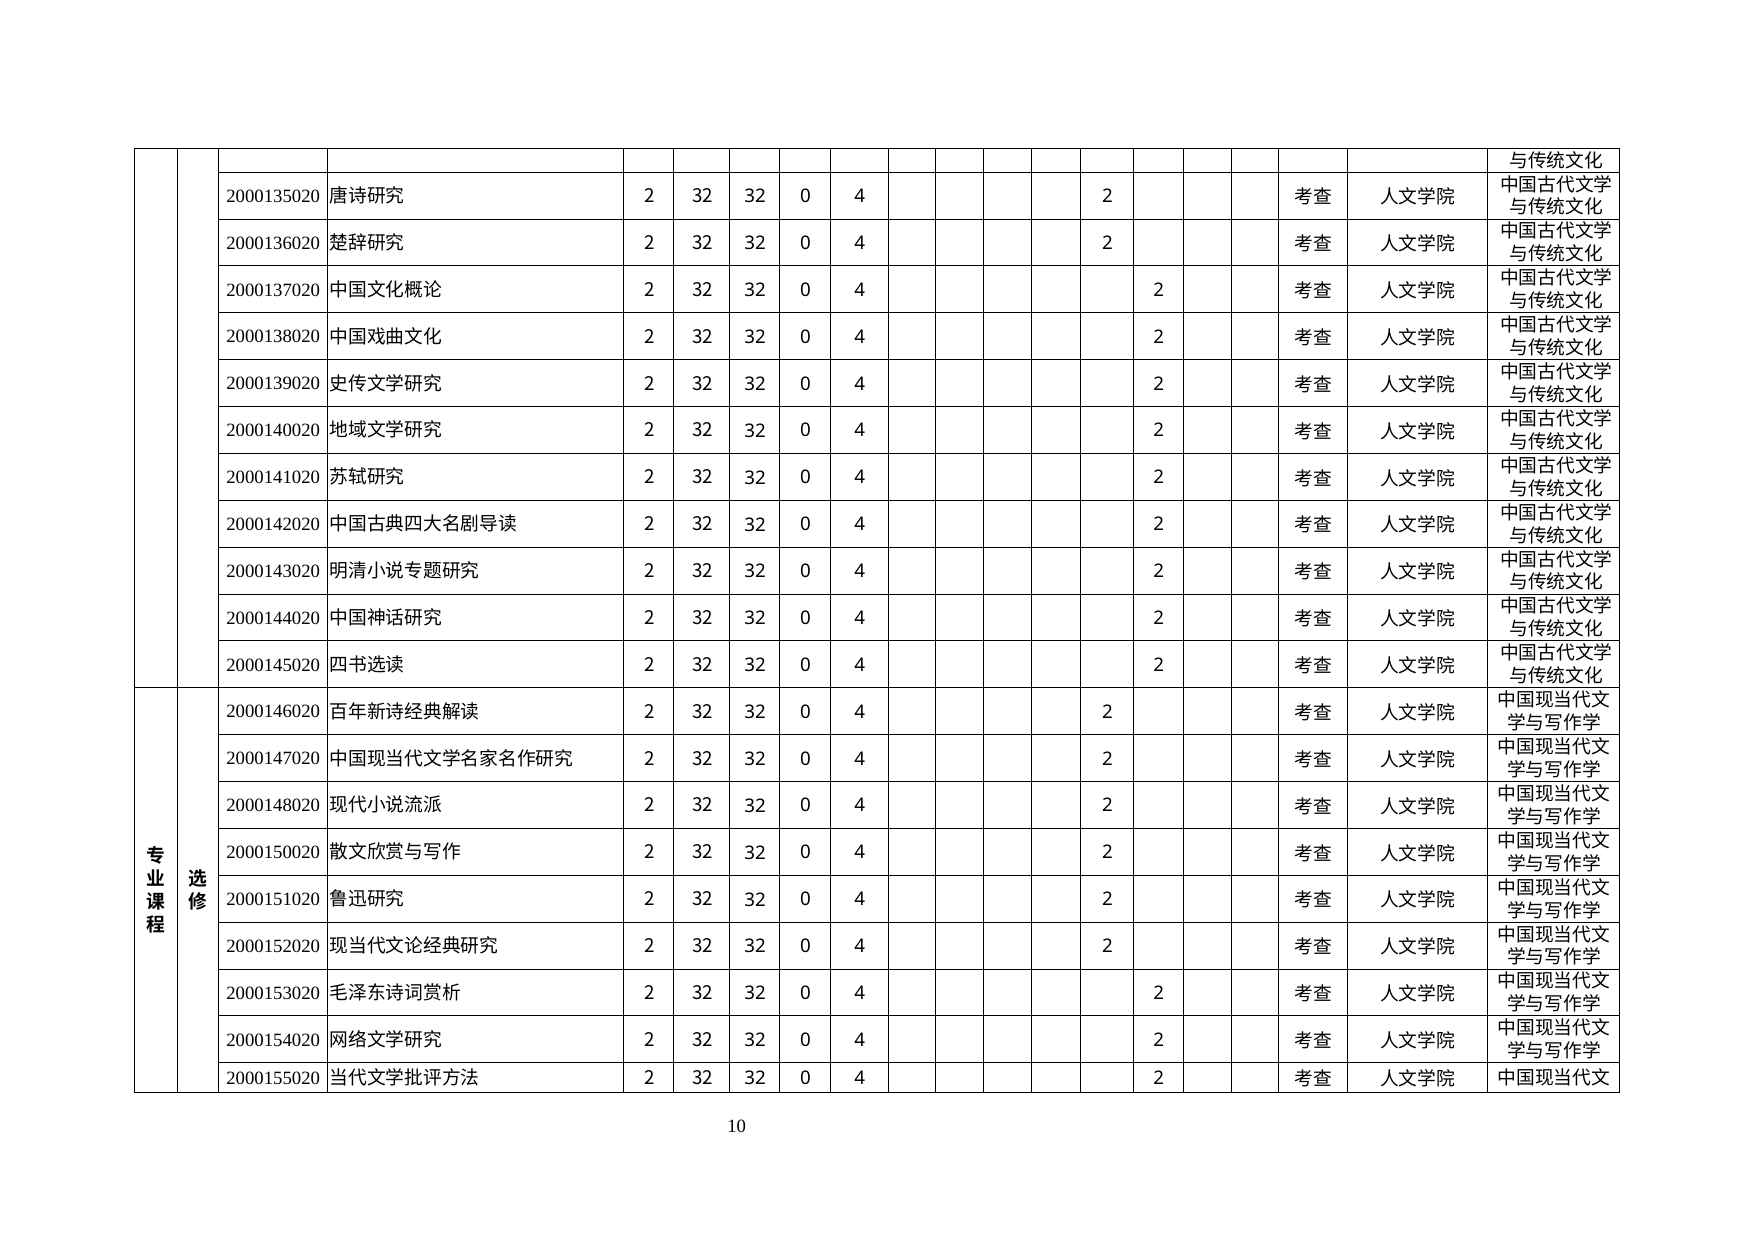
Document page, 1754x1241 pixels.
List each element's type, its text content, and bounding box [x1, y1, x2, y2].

table_cell 2 [624, 829, 673, 875]
table_cell 人文学院 [1348, 360, 1487, 406]
table_cell 32 [674, 782, 729, 828]
table_cell [1232, 829, 1278, 875]
table_cell 2000144020 [219, 595, 327, 640]
table_cell [1184, 876, 1231, 922]
table_cell [984, 1016, 1031, 1062]
table_cell 人文学院 [1348, 735, 1487, 781]
table_cell 32 [674, 220, 729, 265]
table_cell 4 [831, 454, 888, 500]
table_cell [1232, 173, 1278, 218]
table_cell 中国现当代文学与写作学 [1488, 782, 1619, 828]
table_cell [1032, 1016, 1080, 1062]
table_cell 人文学院 [1348, 1063, 1487, 1092]
table_cell [936, 970, 983, 1015]
table_cell 32 [674, 407, 729, 453]
table_cell [936, 548, 983, 593]
table_cell 2 [624, 149, 673, 172]
table_cell 2 [624, 360, 673, 406]
table_cell 32 [730, 735, 779, 781]
table_cell 考查 [1279, 595, 1347, 640]
table_cell 考查 [1279, 1063, 1347, 1092]
table_cell 2 [1081, 173, 1133, 218]
table_cell 2 [1081, 876, 1133, 922]
table_cell [984, 266, 1031, 312]
table_cell 中国古代文学与传统文化 [1488, 501, 1619, 547]
table_cell 考查 [1279, 876, 1347, 922]
table_cell [889, 548, 935, 593]
table_cell 4 [831, 173, 888, 218]
table_cell 2 [624, 407, 673, 453]
table_cell 32 [674, 1016, 729, 1062]
table_cell [1032, 407, 1080, 453]
table_cell 鲁迅研究 [328, 876, 623, 922]
table_cell 中国戏曲文化 [328, 313, 623, 359]
table_cell [984, 641, 1031, 687]
table_cell 中国古代文学与传统文化 [1488, 641, 1619, 687]
table_cell [1032, 923, 1080, 968]
table_cell 0 [780, 313, 830, 359]
table_cell 32 [730, 173, 779, 218]
table_cell 4 [831, 970, 888, 1015]
table_cell 人文学院 [1348, 173, 1487, 218]
table_cell [1184, 970, 1231, 1015]
table_cell [984, 407, 1031, 453]
table_cell 人文学院 [1348, 149, 1487, 172]
table_cell [1081, 1016, 1133, 1062]
table_cell [1184, 735, 1231, 781]
table_cell 4 [831, 149, 888, 172]
table_cell 2000141020 [219, 454, 327, 500]
table_cell 2 [1134, 641, 1183, 687]
table_cell [1232, 501, 1278, 547]
table_cell 现代小说流派 [328, 782, 623, 828]
table_cell 民间文学 [328, 149, 623, 172]
table_cell 0 [780, 1063, 830, 1092]
table_cell 2 [1081, 735, 1133, 781]
table_cell 32 [674, 735, 729, 781]
table_cell [889, 970, 935, 1015]
table_cell 32 [730, 1063, 779, 1092]
table_cell 中国现当代文学与写作学 [1488, 970, 1619, 1015]
table_cell 人文学院 [1348, 923, 1487, 968]
table_cell [1184, 266, 1231, 312]
table_cell 人文学院 [1348, 688, 1487, 734]
table_cell [936, 829, 983, 875]
table_cell 散文欣赏与写作 [328, 829, 623, 875]
table_cell [936, 501, 983, 547]
table_cell [984, 501, 1031, 547]
table_cell [889, 501, 935, 547]
table_cell [1232, 548, 1278, 593]
table_cell 32 [674, 970, 729, 1015]
table_cell 考查 [1279, 829, 1347, 875]
table_cell 毛泽东诗词赏析 [328, 970, 623, 1015]
table_cell 考查 [1279, 220, 1347, 265]
table_cell 32 [674, 595, 729, 640]
table_cell [984, 876, 1031, 922]
table_cell 2 [1134, 454, 1183, 500]
table_cell [936, 1063, 983, 1092]
table_cell [1232, 220, 1278, 265]
table_cell 2 [1081, 923, 1133, 968]
table_cell [936, 595, 983, 640]
table_cell 2 [624, 735, 673, 781]
table_cell 0 [780, 266, 830, 312]
table_cell 4 [831, 595, 888, 640]
table_cell 32 [730, 923, 779, 968]
table_cell 32 [730, 313, 779, 359]
table_cell 4 [831, 641, 888, 687]
table_cell [1232, 1063, 1278, 1092]
table_cell [1184, 360, 1231, 406]
table_cell [889, 173, 935, 218]
table_cell 2000140020 [219, 407, 327, 453]
table_cell 2 [1134, 360, 1183, 406]
table_cell 32 [674, 501, 729, 547]
table_cell 史传文学研究 [328, 360, 623, 406]
table_cell 2000151020 [219, 876, 327, 922]
table_cell [1032, 454, 1080, 500]
table_cell 2000154020 [219, 1016, 327, 1062]
table_cell 32 [730, 641, 779, 687]
table_cell 中国现当代文学与写作学 [1488, 1063, 1619, 1092]
table_cell [1232, 595, 1278, 640]
table_cell 2000152020 [219, 923, 327, 968]
table_cell [1184, 501, 1231, 547]
table_cell [1134, 220, 1183, 265]
table_cell [1081, 501, 1133, 547]
table_cell 考查 [1279, 688, 1347, 734]
table_cell 中国古代文学与传统文化 [1488, 149, 1619, 172]
table_cell [936, 173, 983, 218]
table_cell [1032, 688, 1080, 734]
table_cell 中国古代文学与传统文化 [1488, 360, 1619, 406]
table_cell [984, 923, 1031, 968]
table_cell [936, 360, 983, 406]
table_cell 2 [624, 782, 673, 828]
table_cell [1232, 876, 1278, 922]
table_cell [1134, 173, 1183, 218]
table_cell [936, 876, 983, 922]
table_cell 人文学院 [1348, 548, 1487, 593]
table_cell [1032, 970, 1080, 1015]
table_cell [1081, 313, 1133, 359]
table_cell 32 [674, 454, 729, 500]
table_cell 0 [780, 173, 830, 218]
table_cell 32 [674, 149, 729, 172]
table_cell 中国古代文学与传统文化 [1488, 173, 1619, 218]
table_cell 0 [780, 688, 830, 734]
table_cell [1184, 829, 1231, 875]
table_cell 2 [1134, 1016, 1183, 1062]
table_cell [936, 782, 983, 828]
table_cell 中国古代文学与传统文化 [1488, 266, 1619, 312]
table_cell [984, 220, 1031, 265]
table_cell [1184, 782, 1231, 828]
table_cell 考查 [1279, 735, 1347, 781]
table_cell 2000150020 [219, 829, 327, 875]
table_cell 楚辞研究 [328, 220, 623, 265]
table_cell 人文学院 [1348, 876, 1487, 922]
table_cell 专 业 课 程 [135, 688, 177, 1092]
table_cell [889, 313, 935, 359]
table_cell 2 [624, 454, 673, 500]
table_cell 0 [780, 829, 830, 875]
table_cell [1081, 1063, 1133, 1092]
table_cell [889, 829, 935, 875]
table_cell [1232, 735, 1278, 781]
table_cell [984, 735, 1031, 781]
table_cell 地域文学研究 [328, 407, 623, 453]
table_cell [1184, 407, 1231, 453]
table_cell 2 [1081, 688, 1133, 734]
table_cell 考查 [1279, 149, 1347, 172]
table_cell 32 [730, 829, 779, 875]
table_cell 4 [831, 220, 888, 265]
table_cell 人文学院 [1348, 970, 1487, 1015]
table_cell [1184, 220, 1231, 265]
table_cell [889, 454, 935, 500]
table_cell [1032, 360, 1080, 406]
table_cell 2 [1081, 149, 1133, 172]
table_cell 32 [730, 595, 779, 640]
table_cell 0 [780, 407, 830, 453]
table_cell [1232, 688, 1278, 734]
table_cell [1184, 641, 1231, 687]
table_cell [936, 313, 983, 359]
table_cell 4 [831, 313, 888, 359]
table_cell 考查 [1279, 360, 1347, 406]
table_cell 0 [780, 641, 830, 687]
table_cell [1184, 1016, 1231, 1062]
table_cell [1032, 782, 1080, 828]
table_cell 0 [780, 220, 830, 265]
table_cell 32 [674, 923, 729, 968]
table_cell 32 [674, 173, 729, 218]
table_cell [1032, 641, 1080, 687]
table_cell [936, 454, 983, 500]
table_cell 32 [730, 360, 779, 406]
table_cell [1032, 313, 1080, 359]
table_cell [1232, 782, 1278, 828]
table_cell 2000138020 [219, 313, 327, 359]
table_cell 中国现当代文学与写作学 [1488, 735, 1619, 781]
table_cell 32 [730, 454, 779, 500]
table_cell [1184, 173, 1231, 218]
table_cell [936, 149, 983, 172]
table_cell 2000147020 [219, 735, 327, 781]
table_cell 0 [780, 548, 830, 593]
table_cell 考查 [1279, 641, 1347, 687]
table_cell [984, 548, 1031, 593]
table_cell [936, 735, 983, 781]
table_cell [1081, 641, 1133, 687]
table_cell [1134, 782, 1183, 828]
table_cell [1032, 501, 1080, 547]
table_cell 4 [831, 829, 888, 875]
table_cell [984, 360, 1031, 406]
table_cell 2 [624, 501, 673, 547]
table_cell 2 [1134, 313, 1183, 359]
table_cell 0 [780, 595, 830, 640]
table_cell 考查 [1279, 548, 1347, 593]
table_cell [936, 266, 983, 312]
table_cell [1232, 454, 1278, 500]
table_cell 人文学院 [1348, 782, 1487, 828]
table_cell 4 [831, 266, 888, 312]
table_cell [1184, 454, 1231, 500]
table_cell 考查 [1279, 1016, 1347, 1062]
table_cell 2 [624, 595, 673, 640]
table_cell 2 [1134, 970, 1183, 1015]
table_cell [1032, 829, 1080, 875]
table_cell 2 [1134, 548, 1183, 593]
table_cell [1232, 313, 1278, 359]
table_cell 2000139020 [219, 360, 327, 406]
table_cell [1232, 970, 1278, 1015]
table_cell [1032, 876, 1080, 922]
table_cell [936, 1016, 983, 1062]
table_cell 百年新诗经典解读 [328, 688, 623, 734]
table_cell 2000143020 [219, 548, 327, 593]
table_cell 32 [730, 876, 779, 922]
table_cell 现当代文论经典研究 [328, 923, 623, 968]
table_cell 人文学院 [1348, 266, 1487, 312]
table_cell 32 [730, 782, 779, 828]
table_cell [1134, 688, 1183, 734]
table_cell 中国古代文学与传统文化 [1488, 548, 1619, 593]
table_cell 中国文化概论 [328, 266, 623, 312]
table_cell 32 [730, 501, 779, 547]
table_cell 2 [624, 1016, 673, 1062]
table_cell [1081, 548, 1133, 593]
table_cell 0 [780, 1016, 830, 1062]
table_cell 4 [831, 548, 888, 593]
table_cell 2 [624, 220, 673, 265]
table_cell 中国现当代文学与写作学 [1488, 1016, 1619, 1062]
table_cell [889, 1063, 935, 1092]
table_cell 2 [624, 173, 673, 218]
table_cell 考查 [1279, 970, 1347, 1015]
table_cell [984, 149, 1031, 172]
table_cell 选 修 [178, 688, 218, 1092]
table_cell 2000136020 [219, 220, 327, 265]
table_cell 中国古代文学与传统文化 [1488, 595, 1619, 640]
table_cell 2 [1081, 829, 1133, 875]
table_cell 32 [730, 220, 779, 265]
table_cell [984, 313, 1031, 359]
table_cell [1032, 173, 1080, 218]
table_cell [1081, 407, 1133, 453]
table_cell 苏轼研究 [328, 454, 623, 500]
table_cell [936, 688, 983, 734]
table_cell 4 [831, 735, 888, 781]
table_cell 0 [780, 970, 830, 1015]
table_cell 当代文学批评方法 [328, 1063, 623, 1092]
table_cell 32 [674, 1063, 729, 1092]
table_cell [1184, 688, 1231, 734]
table_cell 0 [780, 735, 830, 781]
table_cell [1081, 360, 1133, 406]
table_cell 考查 [1279, 266, 1347, 312]
table_cell 4 [831, 360, 888, 406]
table_cell 32 [674, 548, 729, 593]
table_cell 0 [780, 876, 830, 922]
table_cell 0 [780, 149, 830, 172]
table_cell 中国现当代文学与写作学 [1488, 876, 1619, 922]
table_cell 32 [674, 266, 729, 312]
table_cell 0 [780, 501, 830, 547]
table_cell [889, 641, 935, 687]
table_cell 32 [730, 688, 779, 734]
table_cell [1134, 923, 1183, 968]
table_cell 人文学院 [1348, 1016, 1487, 1062]
table_cell 中国神话研究 [328, 595, 623, 640]
table_cell [936, 641, 983, 687]
table_cell [1032, 220, 1080, 265]
table_cell 32 [674, 313, 729, 359]
table_cell 0 [780, 360, 830, 406]
table_cell 人文学院 [1348, 407, 1487, 453]
table_cell 4 [831, 688, 888, 734]
table_cell 考查 [1279, 454, 1347, 500]
table_cell 32 [730, 548, 779, 593]
table_cell [1032, 595, 1080, 640]
table_cell [1184, 149, 1231, 172]
table_cell 中国古代文学与传统文化 [1488, 313, 1619, 359]
table_cell 2 [1134, 407, 1183, 453]
table_cell [889, 1016, 935, 1062]
table_cell 32 [730, 970, 779, 1015]
table_cell [984, 782, 1031, 828]
table_cell 考查 [1279, 782, 1347, 828]
table_cell 中国现当代文学与写作学 [1488, 829, 1619, 875]
table_cell 人文学院 [1348, 501, 1487, 547]
table_cell 2 [624, 548, 673, 593]
table_cell [1134, 735, 1183, 781]
table_cell 2 [1081, 220, 1133, 265]
table_cell [1184, 548, 1231, 593]
table_cell 唐诗研究 [328, 173, 623, 218]
table_cell 4 [831, 1016, 888, 1062]
table_cell 0 [780, 782, 830, 828]
table_cell [1184, 1063, 1231, 1092]
table_cell 2 [624, 313, 673, 359]
table_cell 32 [674, 360, 729, 406]
table_cell 32 [674, 829, 729, 875]
table_cell [936, 220, 983, 265]
table_cell 网络文学研究 [328, 1016, 623, 1062]
table_cell 2 [1134, 1063, 1183, 1092]
table_cell 2000134020 [219, 149, 327, 172]
table_cell 考查 [1279, 313, 1347, 359]
table_cell 考查 [1279, 501, 1347, 547]
table_cell [1134, 829, 1183, 875]
table_cell [1134, 149, 1183, 172]
table_cell 2000153020 [219, 970, 327, 1015]
table_cell 中国古典四大名剧导读 [328, 501, 623, 547]
table_cell 4 [831, 782, 888, 828]
table_cell [889, 782, 935, 828]
table_cell [889, 220, 935, 265]
table_cell [1232, 1016, 1278, 1062]
table_cell [984, 454, 1031, 500]
table_cell 2 [624, 970, 673, 1015]
table_cell [1032, 149, 1080, 172]
table_cell 中国现当代文学名家名作研究 [328, 735, 623, 781]
table_cell 2 [1081, 782, 1133, 828]
table_cell [889, 360, 935, 406]
table_cell 2000142020 [219, 501, 327, 547]
table_cell 0 [780, 454, 830, 500]
table_cell 4 [831, 876, 888, 922]
table_cell 32 [730, 149, 779, 172]
table_cell 4 [831, 923, 888, 968]
table_cell 32 [674, 641, 729, 687]
table_cell [1232, 360, 1278, 406]
table_cell 4 [831, 407, 888, 453]
table_cell [984, 1063, 1031, 1092]
table_cell 人文学院 [1348, 454, 1487, 500]
table_cell [889, 595, 935, 640]
table_cell 32 [674, 688, 729, 734]
table_cell 人文学院 [1348, 220, 1487, 265]
table_cell [1032, 266, 1080, 312]
table_cell [1081, 595, 1133, 640]
table_cell [936, 407, 983, 453]
table_cell 32 [730, 266, 779, 312]
table_cell [889, 735, 935, 781]
table_cell 中国古代文学与传统文化 [1488, 220, 1619, 265]
table_cell [984, 688, 1031, 734]
table_cell [1232, 149, 1278, 172]
table_cell 2000145020 [219, 641, 327, 687]
table_cell 中国古代文学与传统文化 [1488, 454, 1619, 500]
table_cell 人文学院 [1348, 595, 1487, 640]
table_cell 32 [730, 407, 779, 453]
table_cell [1081, 454, 1133, 500]
table_cell 2000135020 [219, 173, 327, 218]
table_cell 4 [831, 501, 888, 547]
table_cell 考查 [1279, 173, 1347, 218]
table_cell [984, 173, 1031, 218]
table_cell 2000155020 [219, 1063, 327, 1092]
table_cell [889, 923, 935, 968]
table_cell 明清小说专题研究 [328, 548, 623, 593]
table_cell [984, 829, 1031, 875]
table_cell [1184, 923, 1231, 968]
table_cell 2 [1134, 595, 1183, 640]
table_cell 32 [674, 876, 729, 922]
table_cell 2000146020 [219, 688, 327, 734]
table_cell 考查 [1279, 407, 1347, 453]
table_cell [936, 923, 983, 968]
table_cell [1184, 313, 1231, 359]
table_cell [889, 266, 935, 312]
table_cell [889, 876, 935, 922]
table_cell [1081, 266, 1133, 312]
table_cell 中国现当代文学与写作学 [1488, 923, 1619, 968]
table_cell 2 [624, 1063, 673, 1092]
table_cell [1184, 595, 1231, 640]
table_cell 2 [624, 923, 673, 968]
table_cell 2 [624, 641, 673, 687]
table_cell 0 [780, 923, 830, 968]
table_cell [889, 149, 935, 172]
table_cell [1081, 970, 1133, 1015]
table_cell 人文学院 [1348, 313, 1487, 359]
table_cell [984, 970, 1031, 1015]
table_cell [1134, 876, 1183, 922]
table_cell 人文学院 [1348, 641, 1487, 687]
table_cell 人文学院 [1348, 829, 1487, 875]
table_cell 2000148020 [219, 782, 327, 828]
table_cell 32 [730, 1016, 779, 1062]
table_cell 2 [1134, 501, 1183, 547]
table_cell 中国现当代文学与写作学 [1488, 688, 1619, 734]
table_cell 2000137020 [219, 266, 327, 312]
table_cell [1232, 407, 1278, 453]
table_cell 四书选读 [328, 641, 623, 687]
table_cell 4 [831, 1063, 888, 1092]
table_cell [1232, 923, 1278, 968]
table_cell [1032, 1063, 1080, 1092]
table_cell 考查 [1279, 923, 1347, 968]
table_cell 2 [624, 688, 673, 734]
table_cell [1032, 735, 1080, 781]
table_cell 2 [624, 266, 673, 312]
table_cell 中国古代文学与传统文化 [1488, 407, 1619, 453]
table_cell [889, 688, 935, 734]
table_cell 2 [1134, 266, 1183, 312]
table_cell [1032, 548, 1080, 593]
table_cell [1232, 641, 1278, 687]
table_cell 2 [624, 876, 673, 922]
table_cell [984, 595, 1031, 640]
table_cell [889, 407, 935, 453]
table_cell [1232, 266, 1278, 312]
